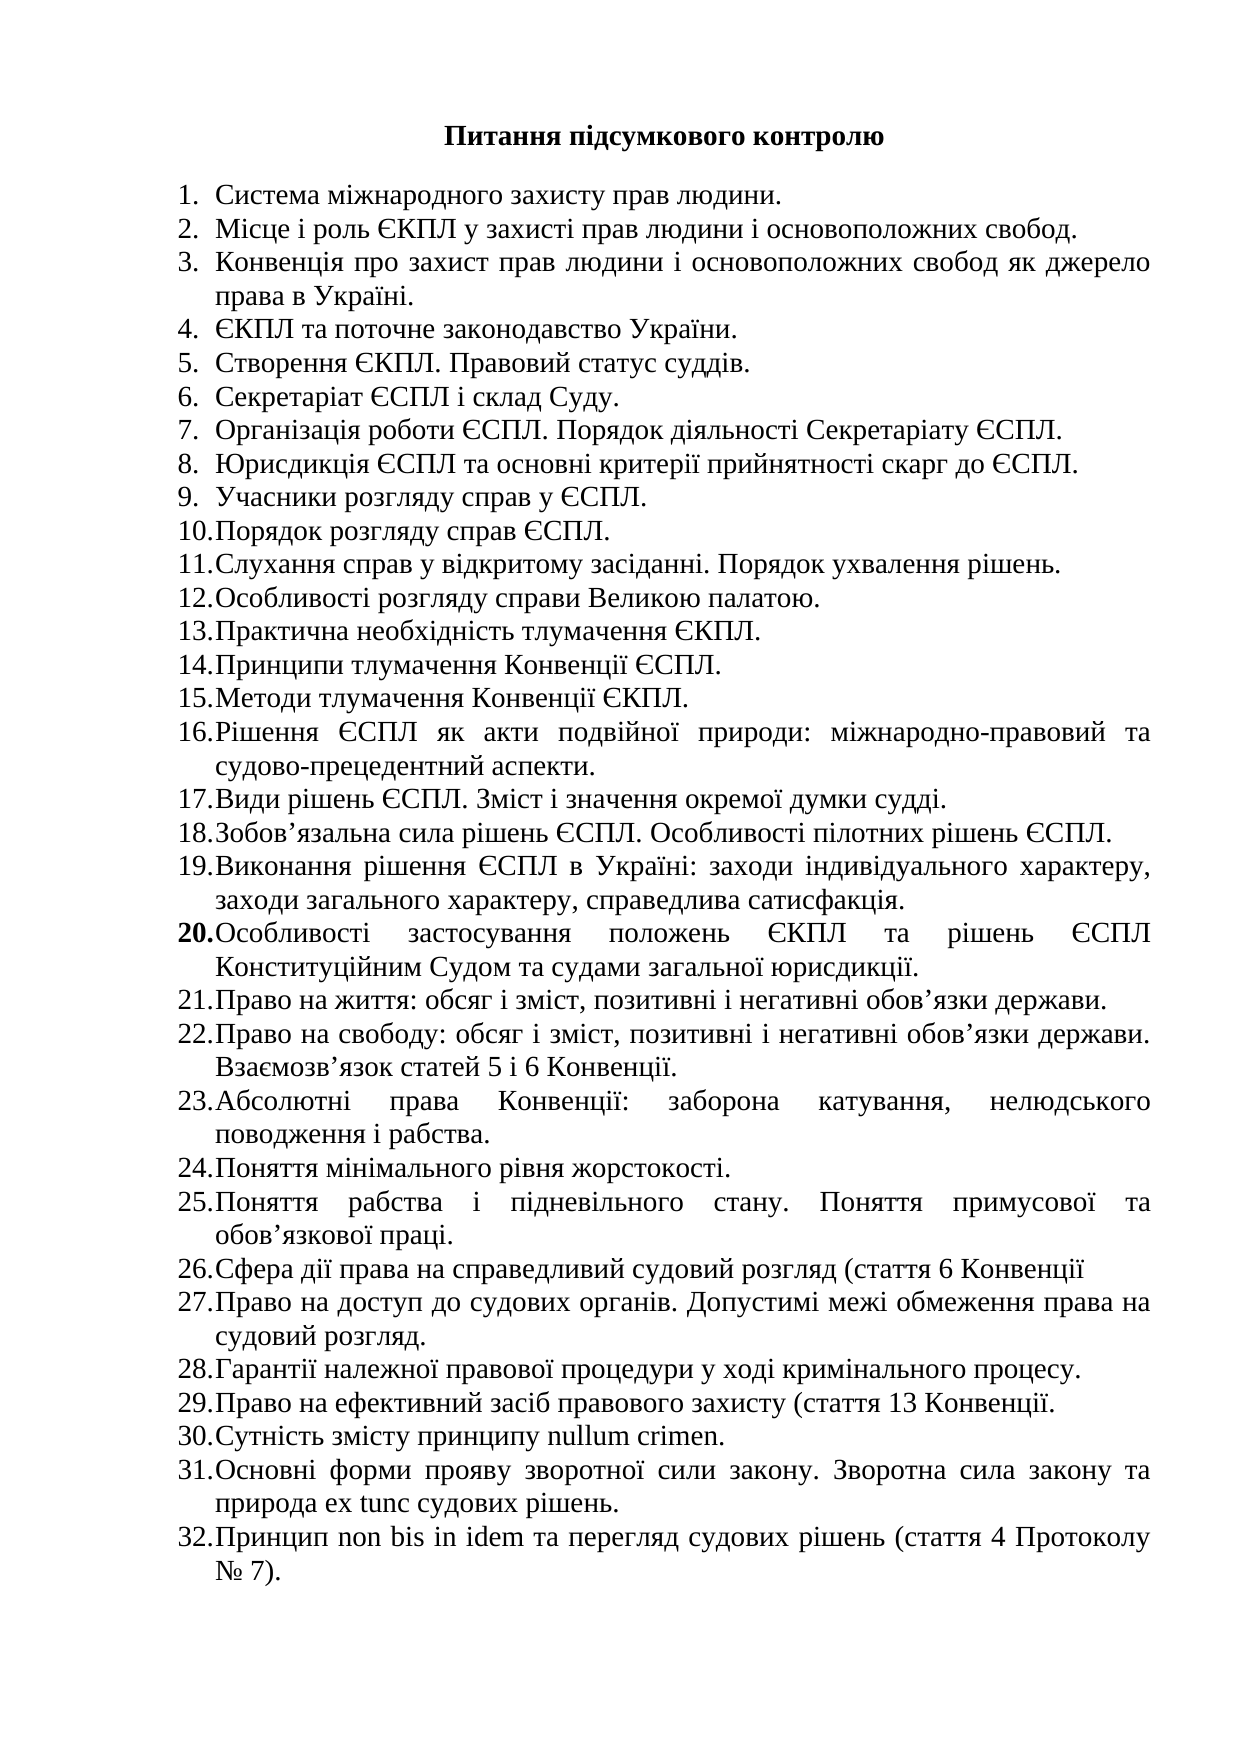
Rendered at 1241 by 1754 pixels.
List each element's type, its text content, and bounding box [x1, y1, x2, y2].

list Право на ефективний засіб правового захисту (стаття 13 Конвенції. [177, 1385, 1152, 1418]
list Секретаріат ЄСПЛ і склад Суду. [177, 379, 1152, 412]
list Особливості розгляду справи Великою палатою. [177, 580, 1152, 613]
list Порядок розгляду справ ЄСПЛ. [177, 513, 1152, 546]
list Принципи тлумачення Конвенції ЄСПЛ. [177, 647, 1152, 681]
list Зобов’язальна сила рішень ЄСПЛ. Особливості пілотних рішень ЄСПЛ. [177, 815, 1152, 848]
list Поняття мінімального рівня жорстокості. [177, 1150, 1152, 1184]
list Сфера дії права на справедливий судовий розгляд (стаття 6 Конвенції [177, 1251, 1152, 1284]
list Абсолютні права Конвенції: заборона катування, нелюдського поводження і рабства. [177, 1083, 1152, 1150]
list Слухання справ у відкритому засіданні. Порядок ухвалення рішень. [177, 546, 1152, 580]
list Право на життя: обсяг і зміст, позитивні і негативні обов’язки держави. [177, 982, 1152, 1016]
list Система міжнародного захисту прав людини. [177, 177, 1152, 211]
list Основні форми прояву зворотної сили закону. Зворотна сила закону та природа ex tunc судових рішень. [177, 1452, 1152, 1519]
text Питання підсумкового контролю [177, 118, 1152, 152]
list Методи тлумачення Конвенції ЄКПЛ. [177, 681, 1152, 714]
list Практична необхідність тлумачення ЄКПЛ. [177, 613, 1152, 647]
list Організація роботи ЄСПЛ. Порядок діяльності Секретаріату ЄСПЛ. [177, 412, 1152, 446]
list Право на свободу: обсяг і зміст, позитивні і негативні обов’язки держави. Взаємозв’язок статей 5 і 6 Конвенції. [177, 1016, 1152, 1083]
list Місце і роль ЄКПЛ у захисті прав людини і основоположних свобод. [177, 211, 1152, 244]
list Учасники розгляду справ у ЄСПЛ. [177, 479, 1152, 513]
list Рішення ЄСПЛ як акти подвійної природи: міжнародно-правовий та судово-прецедентний аспекти. [177, 714, 1152, 781]
list Особливості застосування положень ЄКПЛ та рішень ЄСПЛ Конституційним Судом та судами загальної юрисдикції. [177, 915, 1152, 982]
list Поняття рабства і підневільного стану. Поняття примусової та обов’язкової праці. [177, 1184, 1152, 1251]
list ЄКПЛ та поточне законодавство України. [177, 312, 1152, 345]
list Сутність змісту принципу nullum crimen. [177, 1418, 1152, 1452]
list Принцип non bis in idem та перегляд судових рішень (стаття 4 Протоколу № 7). [177, 1519, 1152, 1586]
list Юрисдикція ЄСПЛ та основні критерії прийнятності скарг до ЄСПЛ. [177, 446, 1152, 479]
list Право на доступ до судових органів. Допустимі межі обмеження права на судовий розгляд. [177, 1284, 1152, 1351]
list Виконання рішення ЄСПЛ в Україні: заходи індивідуального характеру, заходи загального характеру, справедлива сатисфакція. [177, 848, 1152, 915]
list Види рішень ЄСПЛ. Зміст і значення окремої думки судді. [177, 781, 1152, 815]
list Конвенція про захист прав людини і основоположних свобод як джерело права в Україні. [177, 244, 1152, 312]
list Створення ЄКПЛ. Правовий статус суддів. [177, 345, 1152, 379]
list Гарантії належної правової процедури у ході кримінального процесу. [177, 1351, 1152, 1385]
